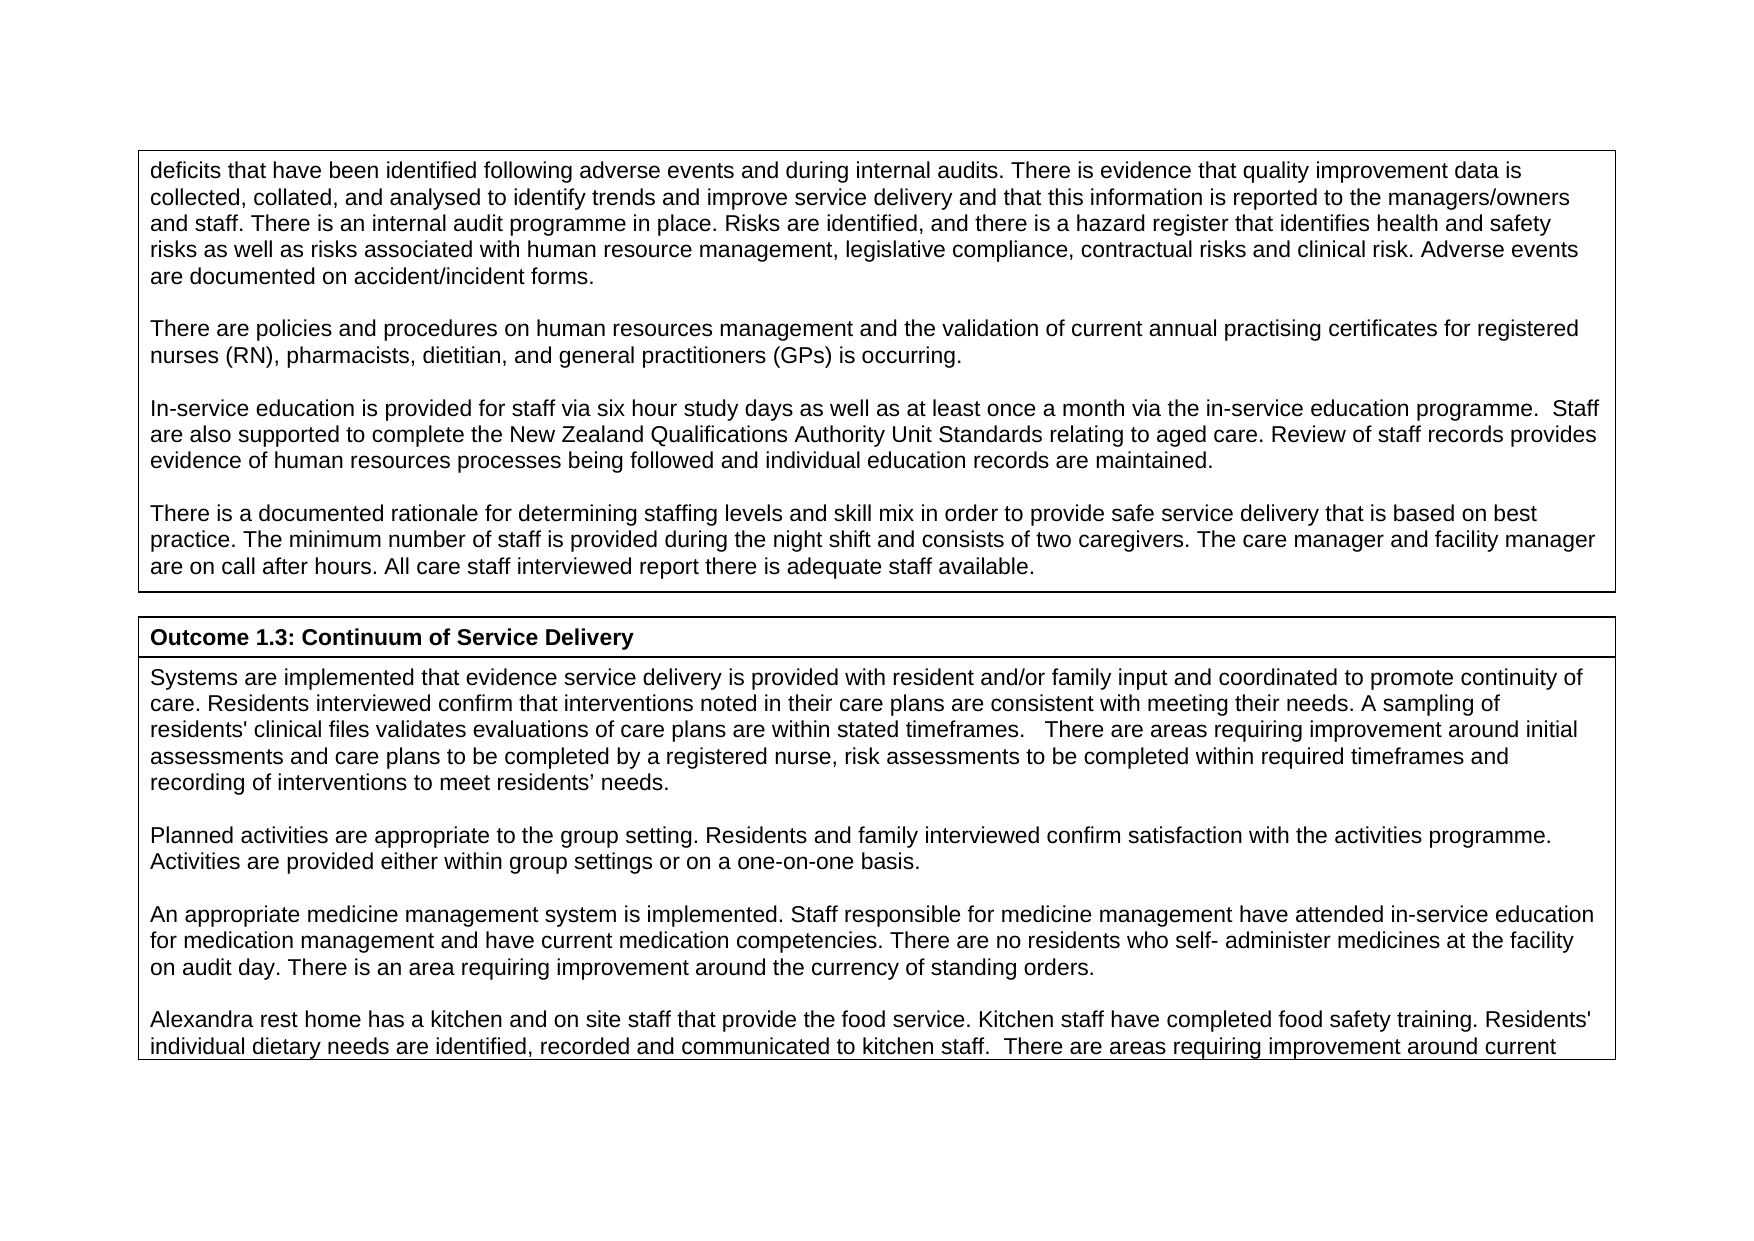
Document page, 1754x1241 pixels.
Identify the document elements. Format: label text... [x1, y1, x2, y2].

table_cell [139, 658, 1615, 1059]
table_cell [139, 151, 1615, 591]
table_header Outcome 1.3: Continuum of Service Delivery [139, 618, 1615, 656]
